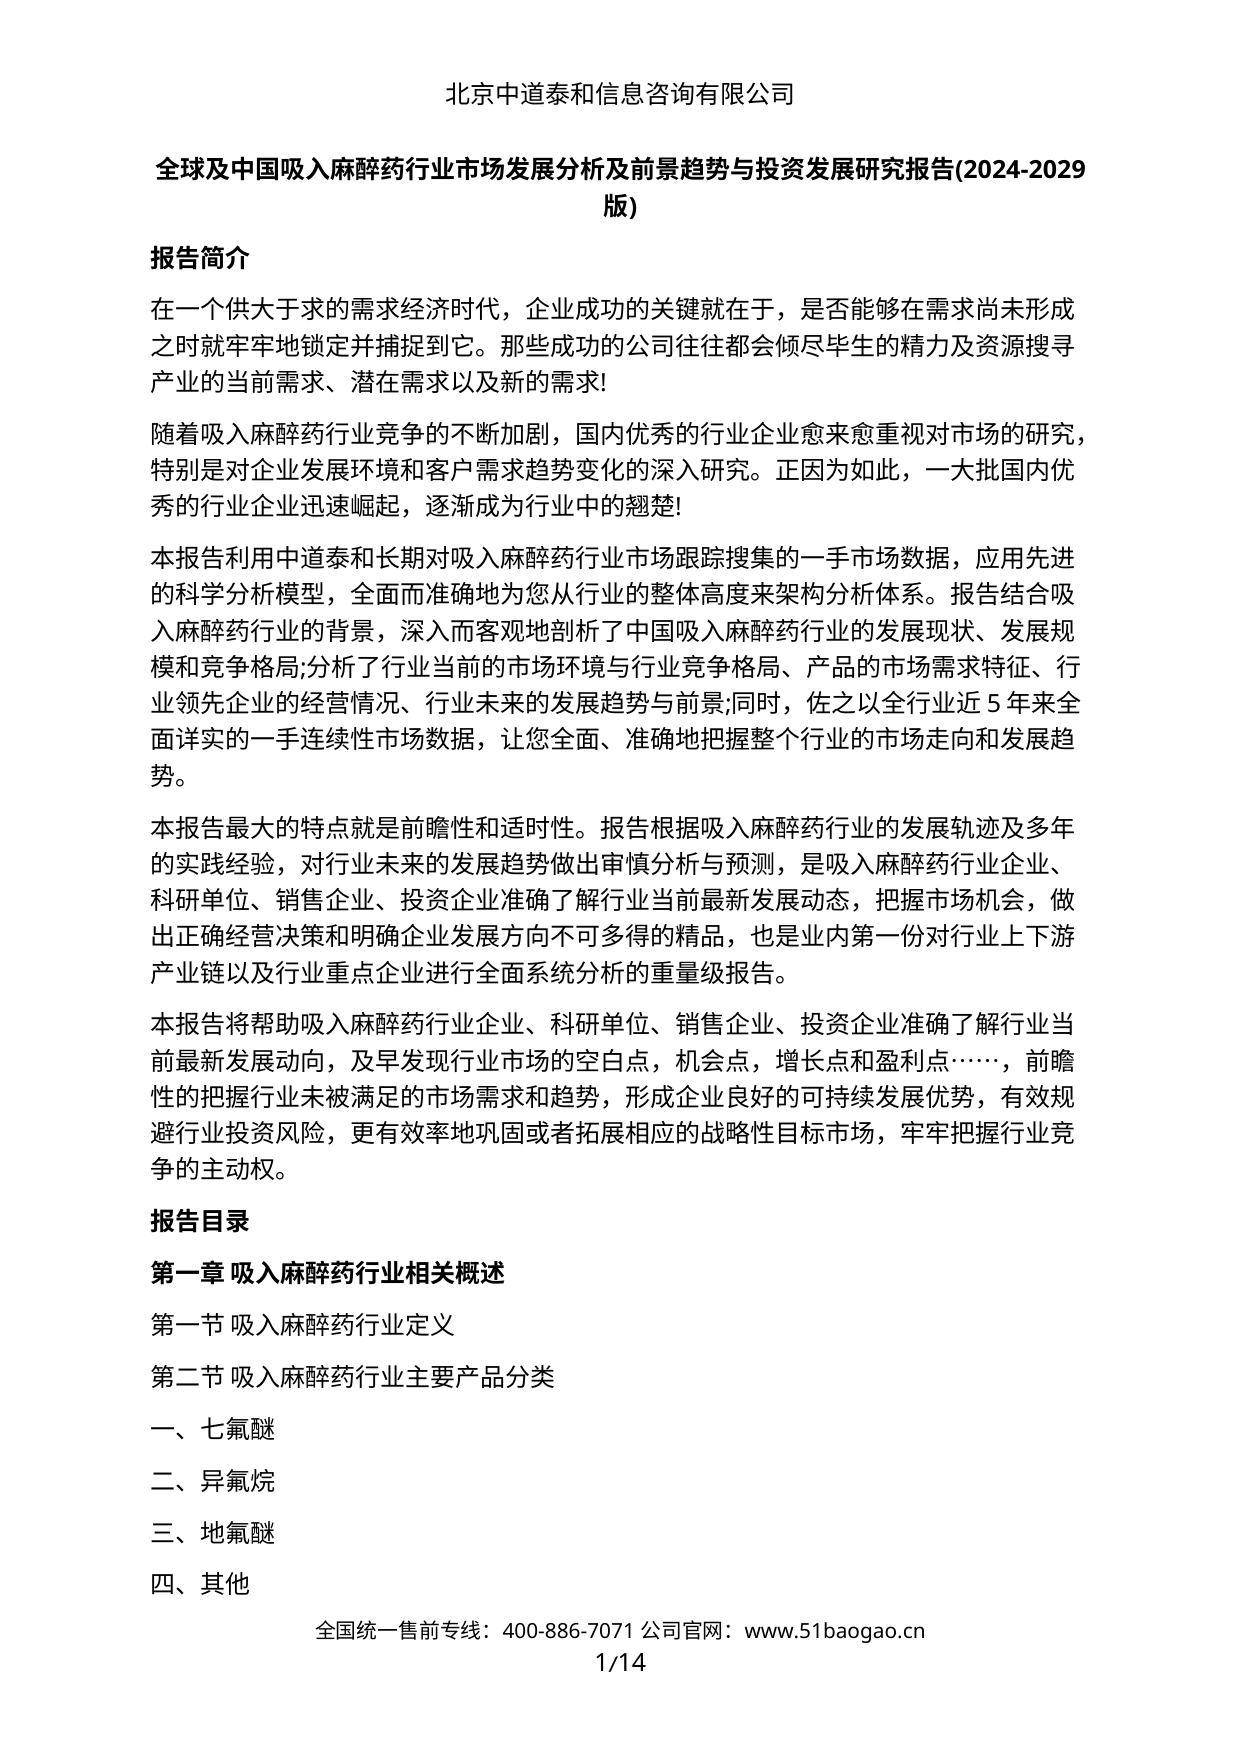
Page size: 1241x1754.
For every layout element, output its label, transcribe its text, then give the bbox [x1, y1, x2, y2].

text 第一节 吸入麻醉药行业定义 [150, 1306, 1090, 1342]
text 在一个供大于求的需求经济时代，企业成功的关键就在于，是否能够在需求尚未形成之时就牢牢地锁定并捕捉到它。那些成功的公司往往都会倾尽毕生的精力及资源搜寻产业的当前需求、潜在需求以及新的需求! [150, 290, 1090, 399]
text 本报告将帮助吸入麻醉药行业企业、科研单位、销售企业、投资企业准确了解行业当前最新发展动向，及早发现行业市场的空白点，机会点，增长点和盈利点……，前瞻性的把握行业未被满足的市场需求和趋势，形成企业良好的可持续发展优势，有效规避行业投资风险，更有效率地巩固或者拓展相应的战略性目标市场，牢牢把握行业竞争的主动权。 [150, 1005, 1090, 1186]
text 报告目录 [150, 1202, 1090, 1238]
text 一、七氟醚 [150, 1409, 1090, 1446]
text 四、其他 [150, 1565, 1090, 1601]
text 本报告最大的特点就是前瞻性和适时性。报告根据吸入麻醉药行业的发展轨迹及多年的实践经验，对行业未来的发展趋势做出审慎分析与预测，是吸入麻醉药行业企业、科研单位、销售企业、投资企业准确了解行业当前最新发展动态，把握市场机会，做出正确经营决策和明确企业发展方向不可多得的精品，也是业内第一份对行业上下游产业链以及行业重点企业进行全面系统分析的重量级报告。 [150, 808, 1090, 989]
text 第一章 吸入麻醉药行业相关概述 [150, 1254, 1090, 1290]
text 三、地氟醚 [150, 1513, 1090, 1549]
text 全球及中国吸入麻醉药行业市场发展分析及前景趋势与投资发展研究报告(2024-2029版) [150, 150, 1090, 222]
text 二、异氟烷 [150, 1461, 1090, 1497]
text 第二节 吸入麻醉药行业主要产品分类 [150, 1357, 1090, 1394]
text 报告简介 [150, 238, 1090, 274]
text 本报告利用中道泰和长期对吸入麻醉药行业市场跟踪搜集的一手市场数据，应用先进的科学分析模型，全面而准确地为您从行业的整体高度来架构分析体系。报告结合吸入麻醉药行业的背景，深入而客观地剖析了中国吸入麻醉药行业的发展现状、发展规模和竞争格局;分析了行业当前的市场环境与行业竞争格局、产品的市场需求特征、行业领先企业的经营情况、行业未来的发展趋势与前景;同时，佐之以全行业近5年来全面详实的一手连续性市场数据，让您全面、准确地把握整个行业的市场走向和发展趋势。 [150, 539, 1090, 792]
text 随着吸入麻醉药行业竞争的不断加剧，国内优秀的行业企业愈来愈重视对市场的研究，特别是对企业发展环境和客户需求趋势变化的深入研究。正因为如此，一大批国内优秀的行业企业迅速崛起，逐渐成为行业中的翘楚! [150, 414, 1090, 523]
